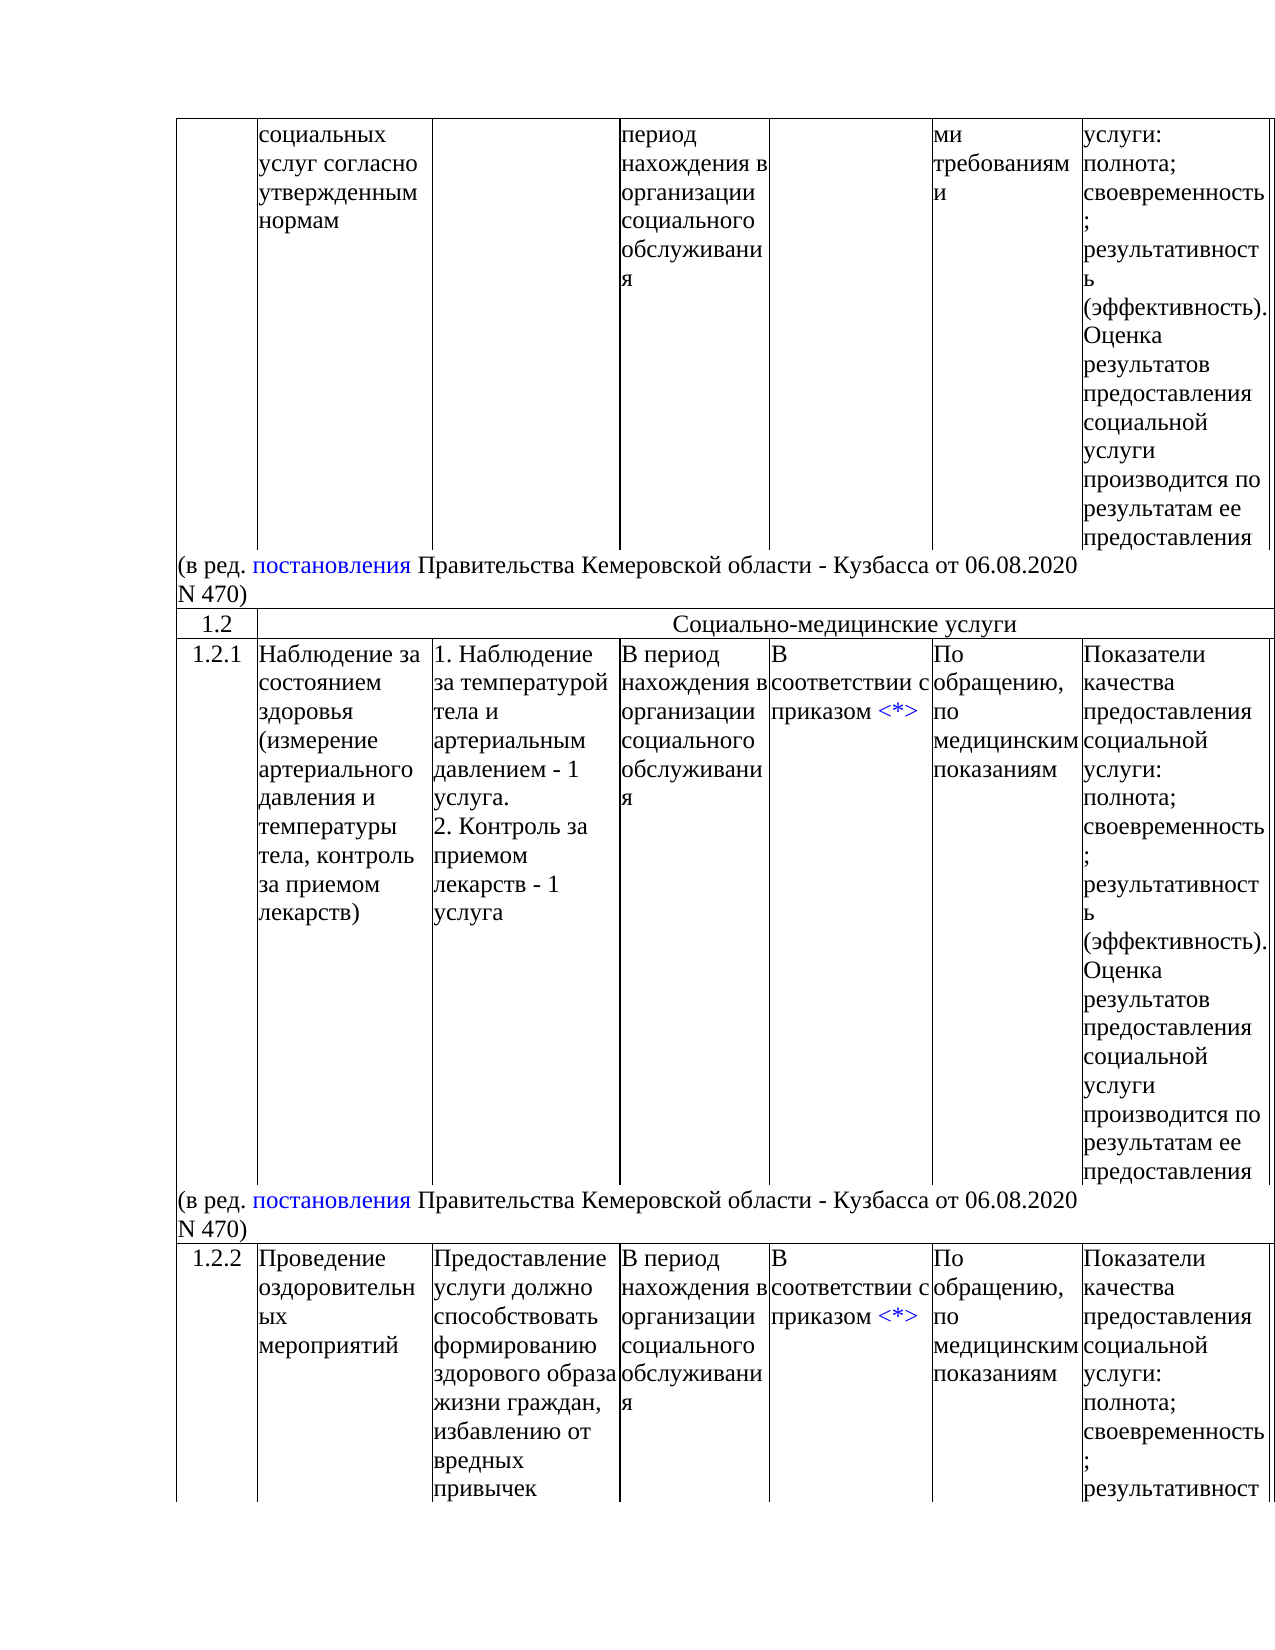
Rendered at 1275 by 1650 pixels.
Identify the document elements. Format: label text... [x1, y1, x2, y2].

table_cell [258, 119, 432, 550]
table_cell В период нахождения в организации социального обслуживания [621, 639, 769, 1185]
table_cell [1270, 639, 1274, 1185]
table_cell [1083, 1244, 1269, 1502]
table_cell По обращению, по медицинским показаниям [933, 639, 1082, 1185]
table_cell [770, 119, 932, 550]
table_cell 1.2.2 [177, 1244, 257, 1502]
table_cell [177, 119, 257, 550]
table_cell [1270, 1244, 1274, 1502]
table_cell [258, 1244, 432, 1502]
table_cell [621, 119, 769, 550]
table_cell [933, 119, 1082, 550]
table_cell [621, 1244, 769, 1502]
table_cell 1.2.1 [177, 639, 257, 1185]
table_cell [1270, 119, 1274, 550]
table_cell 1.2 [177, 609, 257, 638]
table_cell В соответствии с приказом <*> [770, 639, 932, 1185]
table_cell Социально-медицинские услуги [258, 609, 1274, 638]
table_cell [933, 1244, 1082, 1502]
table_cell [433, 1244, 619, 1502]
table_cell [770, 1244, 932, 1502]
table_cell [433, 119, 619, 550]
table_cell Наблюдение за состоянием здоровья (измерение артериального давления и температуры тела, контроль за приемом лекарств) [258, 639, 432, 1185]
table_cell (в ред. постановления Правительства Кемеровской области - Кузбасса от 06.08.2020 N 470) [177, 1185, 1274, 1242]
table_cell (в ред. постановления Правительства Кемеровской области - Кузбасса от 06.08.2020 N 470) [177, 550, 1274, 608]
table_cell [1083, 119, 1269, 550]
table_cell 1. Наблюдение за температурой тела и артериальным давлением - 1 услуга. 2. Контроль за приемом лекарств - 1 услуга [433, 639, 619, 1185]
